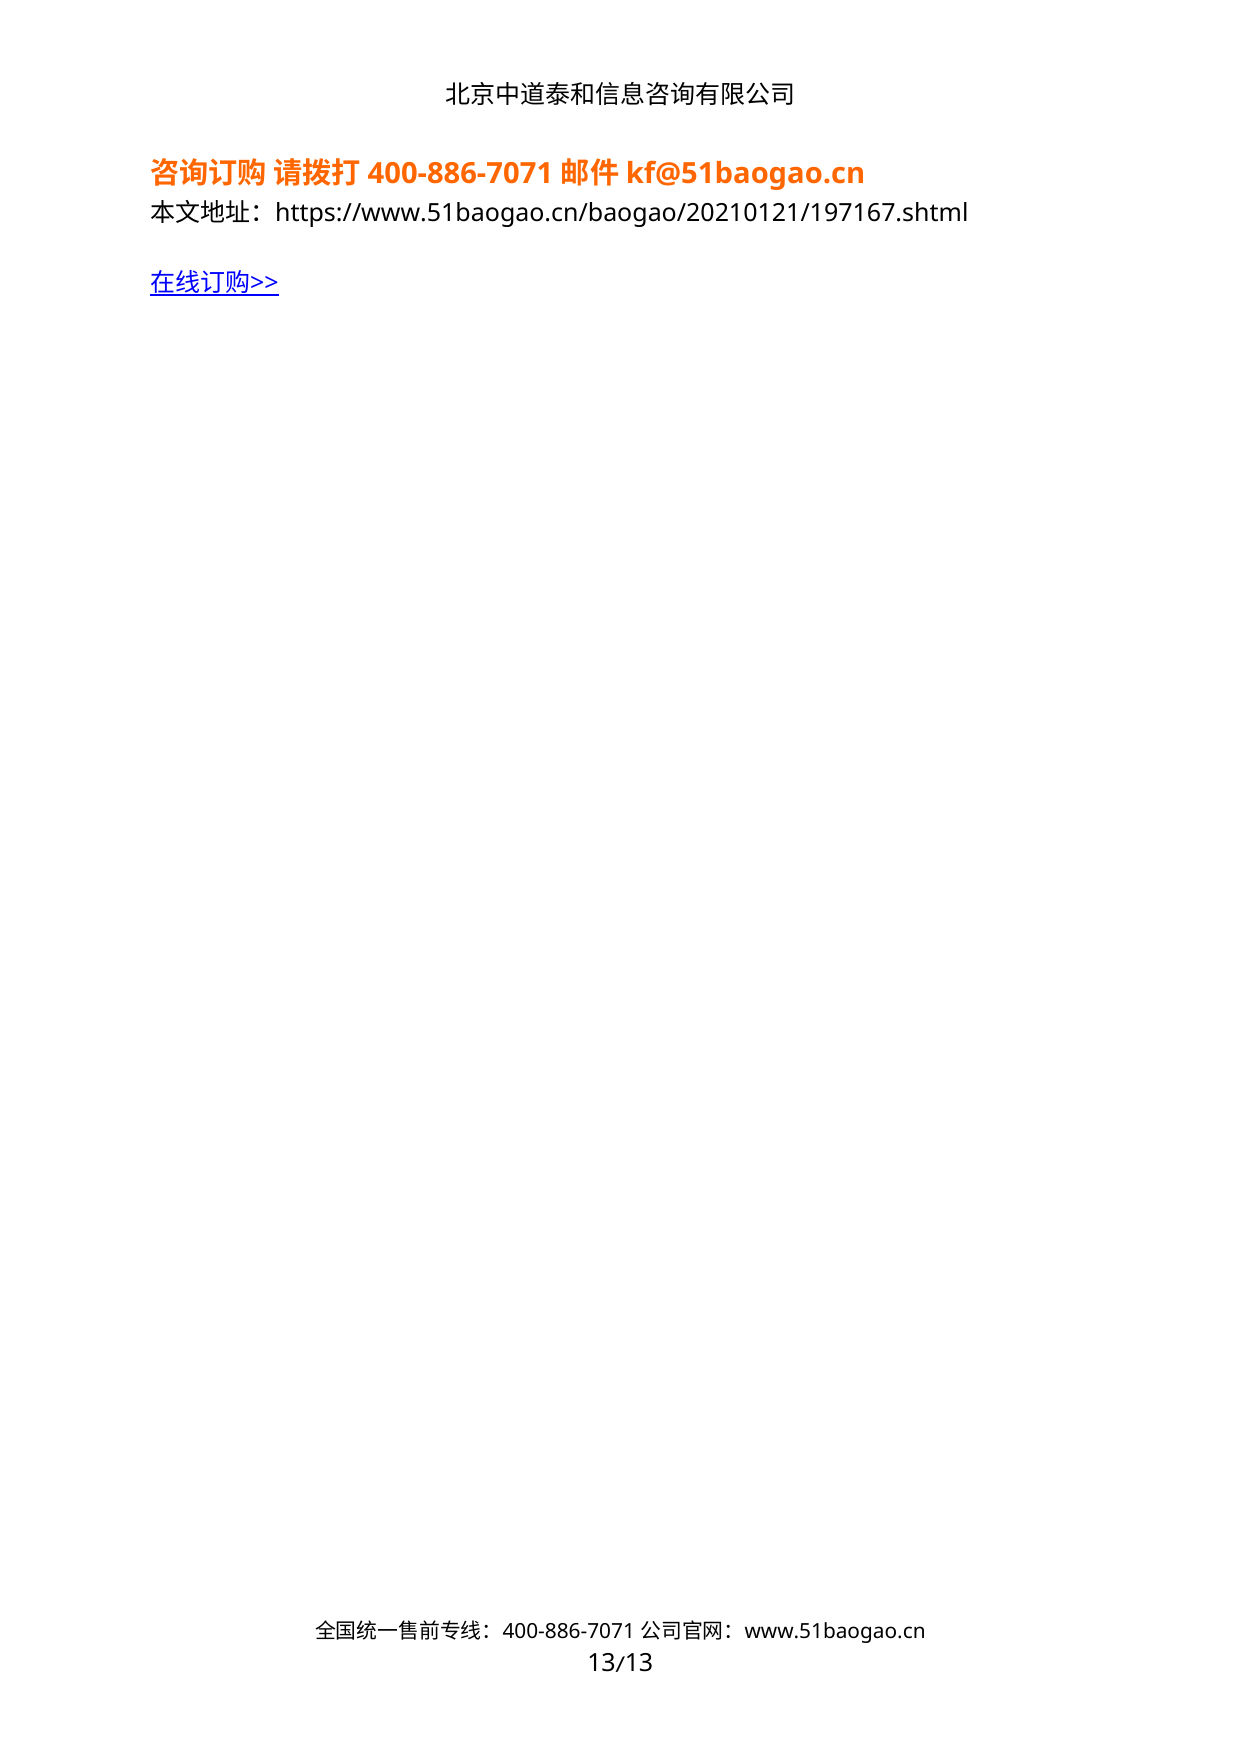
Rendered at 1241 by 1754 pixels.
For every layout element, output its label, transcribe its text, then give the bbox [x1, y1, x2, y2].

text 在线订购>> [150, 229, 1090, 299]
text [150, 150, 1090, 229]
